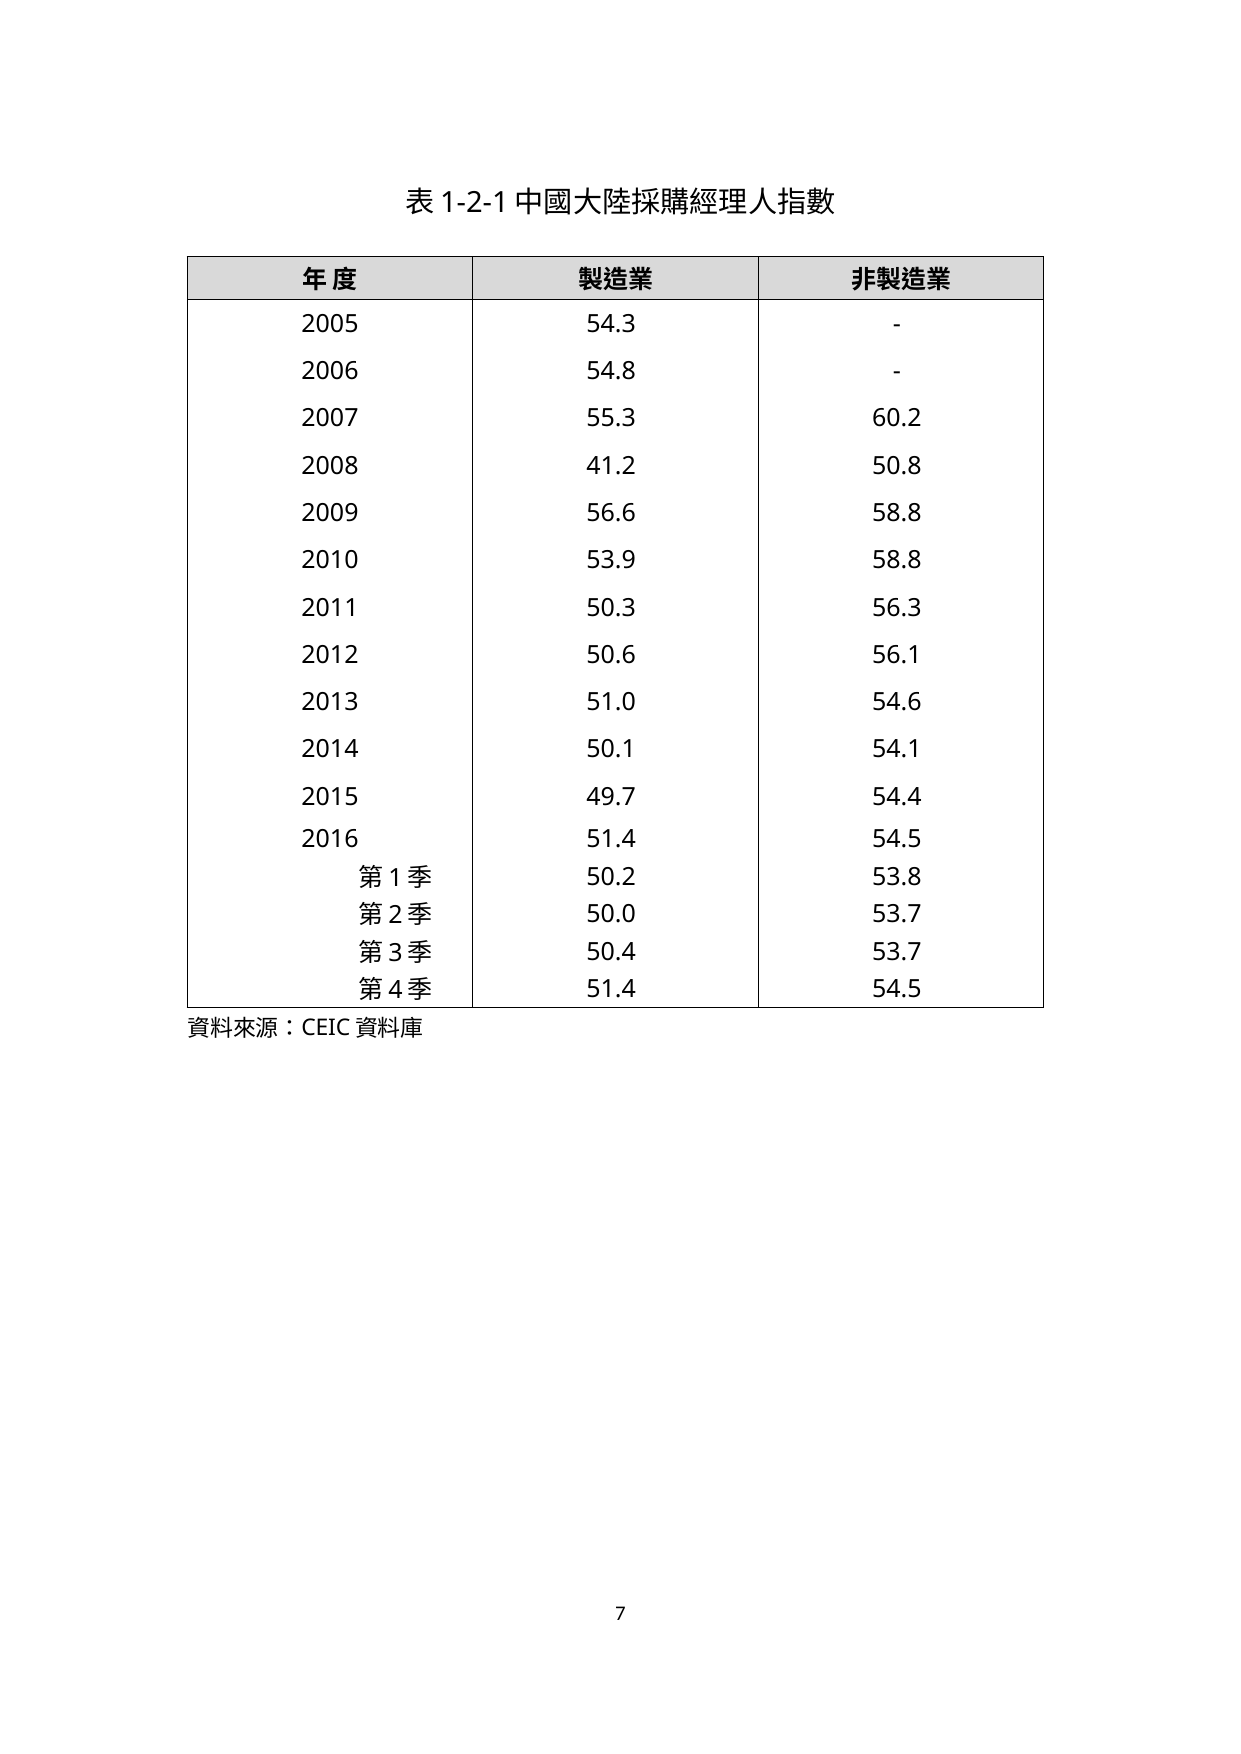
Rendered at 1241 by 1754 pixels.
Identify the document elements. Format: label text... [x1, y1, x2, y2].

table_cell 58.8 [759, 535, 1043, 583]
table_cell 54.4 [759, 772, 1043, 819]
table_cell 54.5 53.8 53.7 53.7 54.5 [759, 819, 1043, 1007]
table_header 非製造業 [759, 257, 1043, 299]
table_cell 53.9 [473, 535, 758, 583]
text 資料來源：CEIC資料庫 [187, 1008, 1053, 1045]
table_cell 55.3 [473, 394, 758, 441]
table_header 製造業 [473, 257, 758, 299]
table_cell 50.8 [759, 441, 1043, 488]
table_cell 56.3 [759, 583, 1043, 630]
table_cell 54.3 [473, 300, 758, 346]
table_cell 50.1 [473, 725, 758, 772]
table_cell 2008 [188, 441, 472, 488]
table_cell 56.6 [473, 488, 758, 535]
table_cell 51.4 50.2 50.0 50.4 51.4 [473, 819, 758, 1007]
table_cell 2007 [188, 394, 472, 441]
table_header 年 度 [188, 257, 472, 299]
list 表1-2-1中國大陸採購經理人指數 [187, 162, 1053, 237]
table_cell 54.6 [759, 677, 1043, 724]
table_cell 50.3 [473, 583, 758, 630]
table_cell 54.8 [473, 346, 758, 393]
table_cell 2014 [188, 725, 472, 772]
table_cell 2016 第1季 第2季 第3季 第4季 [188, 819, 472, 1007]
table_cell 2015 [188, 772, 472, 819]
table_cell 2010 [188, 535, 472, 583]
table_cell 58.8 [759, 488, 1043, 535]
table_cell 2013 [188, 677, 472, 724]
table_cell - [759, 346, 1043, 393]
table_cell 50.6 [473, 630, 758, 677]
table_cell 49.7 [473, 772, 758, 819]
table_cell 2012 [188, 630, 472, 677]
table_cell 2006 [188, 346, 472, 393]
table_cell - [759, 300, 1043, 346]
table_cell 2011 [188, 583, 472, 630]
table_cell 41.2 [473, 441, 758, 488]
table_cell 2009 [188, 488, 472, 535]
table_cell 56.1 [759, 630, 1043, 677]
table_cell 2005 [188, 300, 472, 346]
table_cell 54.1 [759, 725, 1043, 772]
table_cell 51.0 [473, 677, 758, 724]
table_cell 60.2 [759, 394, 1043, 441]
